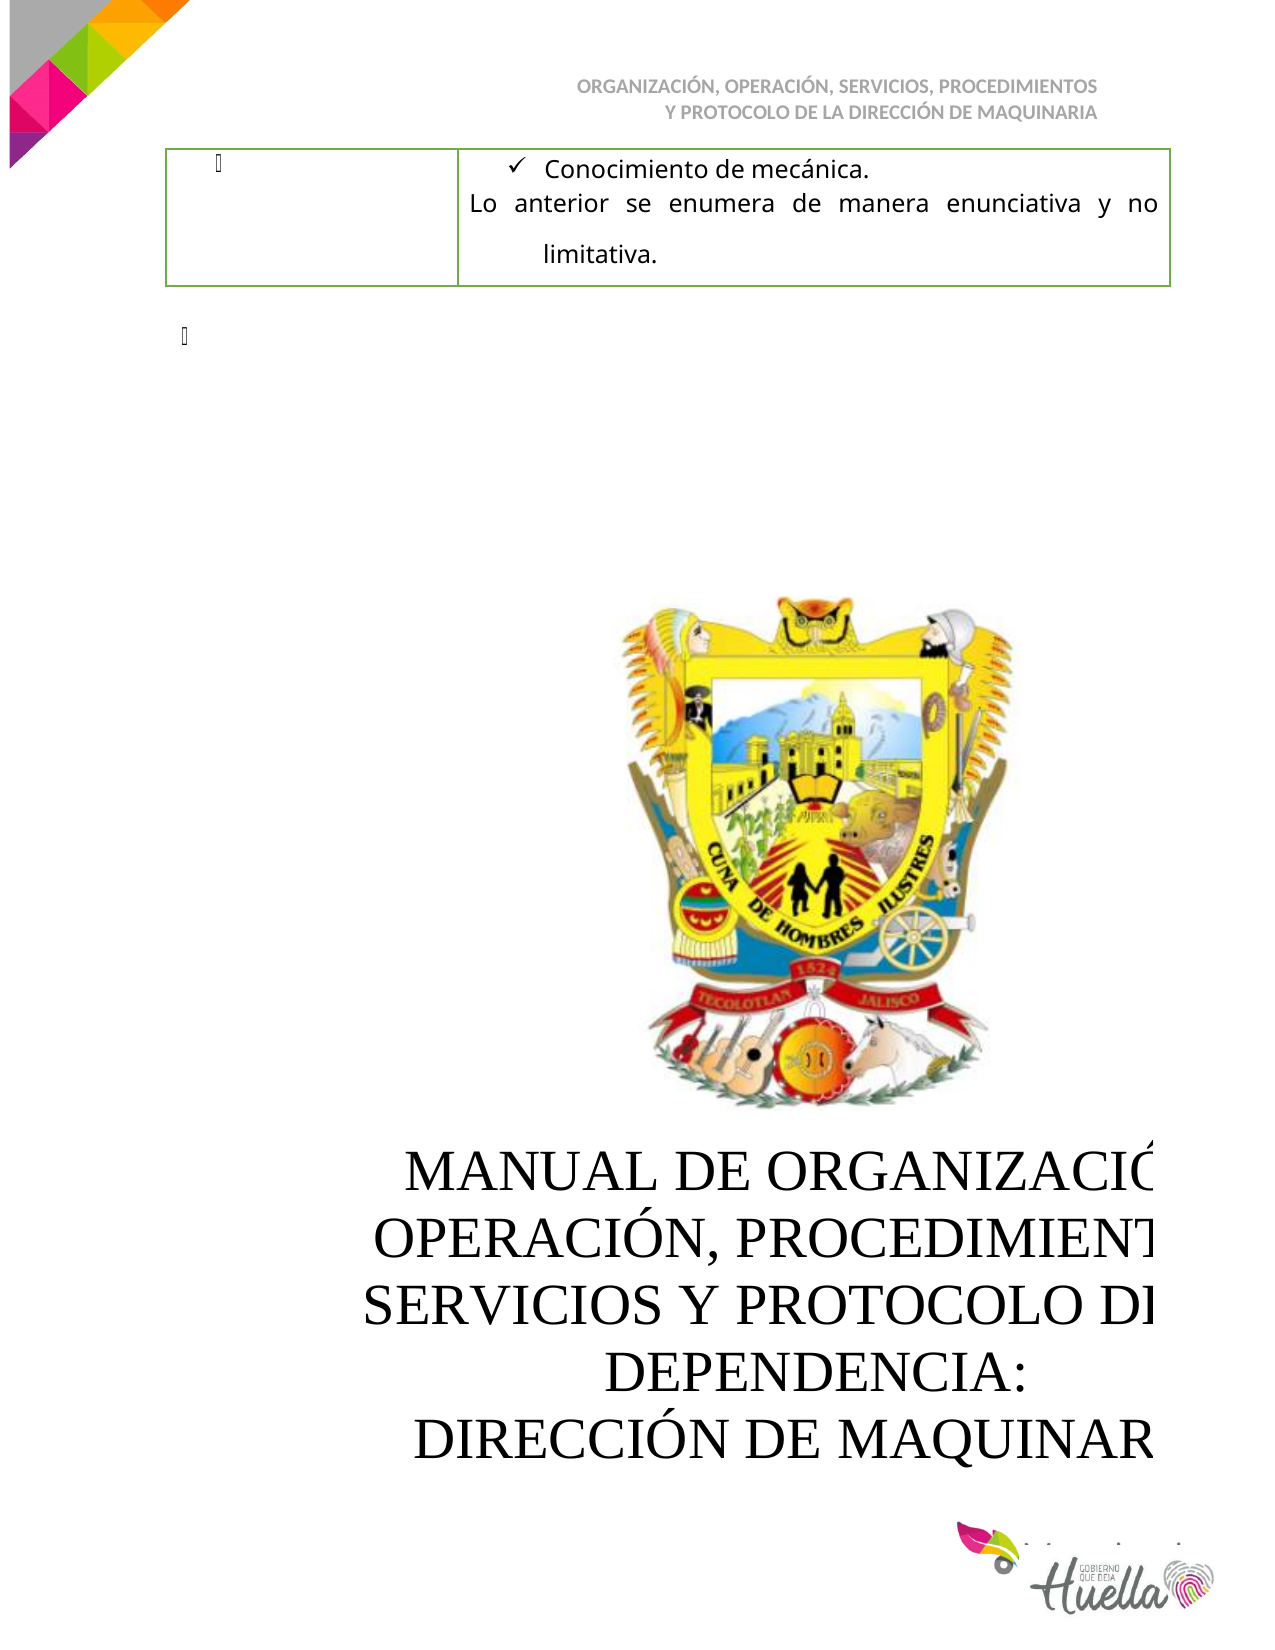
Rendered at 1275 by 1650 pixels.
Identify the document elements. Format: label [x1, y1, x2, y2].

table_cell [167, 150, 457, 285]
picture [949, 1518, 1241, 1629]
picture [9, 0, 213, 178]
table_cell [459, 150, 1169, 285]
